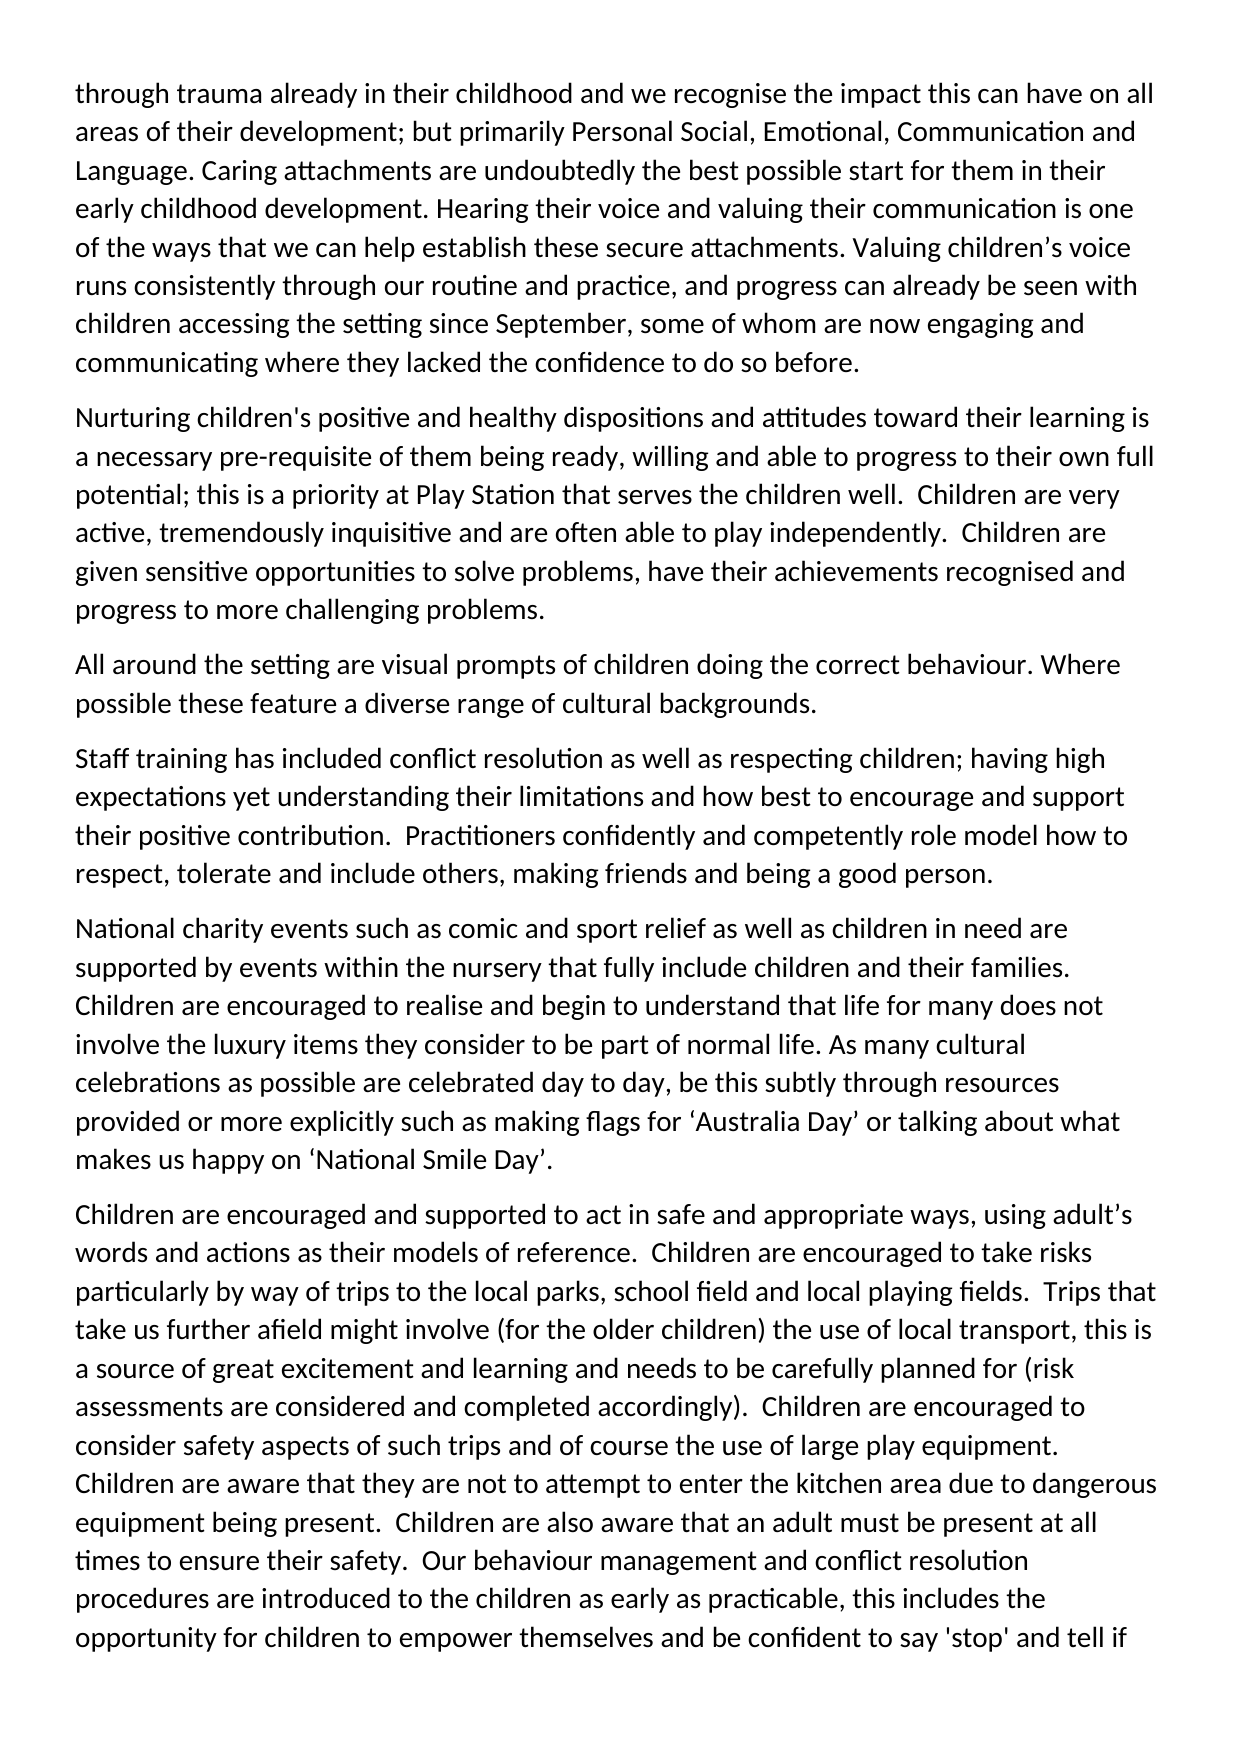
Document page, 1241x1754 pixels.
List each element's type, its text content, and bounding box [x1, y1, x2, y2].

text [75, 1196, 1165, 1654]
text Staff training has included conflict resolution as well as respecting children; having high expectations yet understanding their limitations and how best to encourage and support their positive contribution. Practitioners confidently and competently role model how to respect, tolerate and include others, making friends and being a good person. [75, 740, 1165, 891]
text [75, 75, 1165, 380]
text Nurturing children's positive and healthy dispositions and attitudes toward their learning is a necessary pre-requisite of them being ready, willing and able to progress to their own full potential; this is a priority at Play Station that serves the children well. Children are very active, tremendously inquisitive and are often able to play independently. Children are given sensitive opportunities to solve problems, have their achievements recognised and progress to more challenging problems. [75, 399, 1165, 627]
text National charity events such as comic and sport relief as well as children in need are supported by events within the nursery that fully include children and their families. Children are encouraged to realise and begin to understand that life for many does not involve the luxury items they consider to be part of normal life. As many cultural celebrations as possible are celebrated day to day, be this subtly through resources provided or more explicitly such as making flags for ‘Australia Day’ or talking about what makes us happy on ‘National Smile Day’. [75, 910, 1165, 1177]
text All around the setting are visual prompts of children doing the correct behaviour. Where possible these feature a diverse range of cultural backgrounds. [75, 646, 1165, 721]
